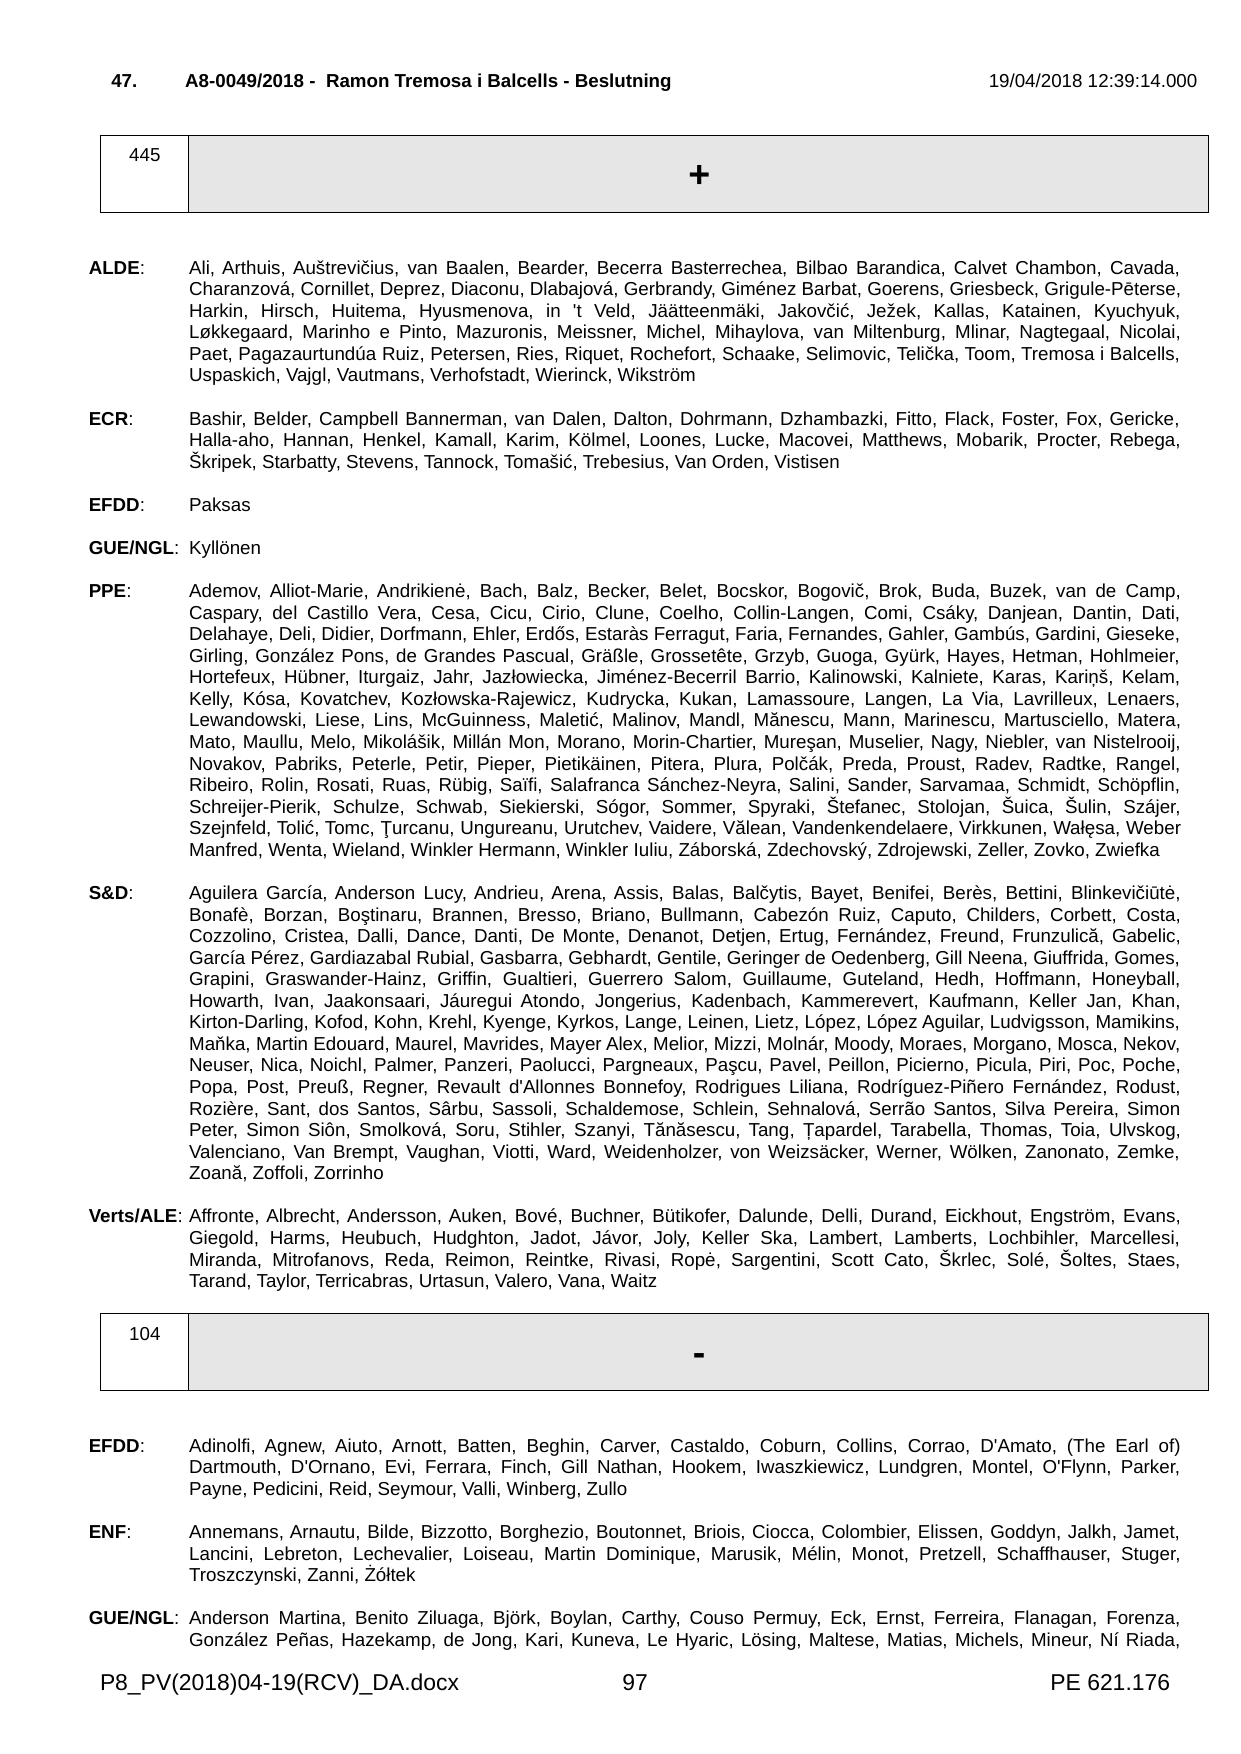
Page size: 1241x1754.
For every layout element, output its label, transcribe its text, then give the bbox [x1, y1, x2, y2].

text EFDD: Paksas [88, 494, 1181, 515]
table_header + [189, 136, 1208, 212]
text GUE/NGL: Kyllönen [88, 537, 1181, 558]
table_header - [189, 1314, 1208, 1390]
text Verts/ALE: Affronte, Albrecht, Andersson, Auken, Bové, Buchner, Bütikofer, Dalunde, Delli, Durand, Eickhout, Engström, Evans, Giegold, Harms, Heubuch, Hudghton, Jadot, Jávor, Joly, Keller Ska, Lambert, Lamberts, Lochbihler, Marcellesi, Miranda, Mitrofanovs, Reda, Reimon, Reintke, Rivasi, Ropė, Sargentini, Scott Cato, Škrlec, Solé, Šoltes, Staes, Tarand, Taylor, Terricabras, Urtasun, Valero, Vana, Waitz [88, 1205, 1181, 1291]
text ENF: Annemans, Arnautu, Bilde, Bizzotto, Borghezio, Boutonnet, Briois, Ciocca, Colombier, Elissen, Goddyn, Jalkh, Jamet, Lancini, Lebreton, Lechevalier, Loiseau, Martin Dominique, Marusik, Mélin, Monot, Pretzell, Schaffhauser, Stuger, Troszczynski, Zanni, Żółtek [88, 1521, 1181, 1585]
table_header 445 [101, 136, 188, 212]
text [88, 1607, 1181, 1650]
table_header A8-0049/2018 - Ramon Tremosa i Balcells - Beslutning [100, 70, 955, 92]
table_header 104 [101, 1314, 188, 1390]
table_header 19/04/2018 12:39:14.000 [955, 70, 1208, 92]
text ALDE: Ali, Arthuis, Auštrevičius, van Baalen, Bearder, Becerra Basterrechea, Bilbao Barandica, Calvet Chambon, Cavada, Charanzová, Cornillet, Deprez, Diaconu, Dlabajová, Gerbrandy, Giménez Barbat, Goerens, Griesbeck, Grigule-Pēterse, Harkin, Hirsch, Huitema, Hyusmenova, in 't Veld, Jäätteenmäki, Jakovčić, Ježek, Kallas, Katainen, Kyuchyuk, Løkkegaard, Marinho e Pinto, Mazuronis, Meissner, Michel, Mihaylova, van Miltenburg, Mlinar, Nagtegaal, Nicolai, Paet, Pagazaurtundúa Ruiz, Petersen, Ries, Riquet, Rochefort, Schaake, Selimovic, Telička, Toom, Tremosa i Balcells, Uspaskich, Vajgl, Vautmans, Verhofstadt, Wierinck, Wikström [88, 256, 1181, 386]
text EFDD: Adinolfi, Agnew, Aiuto, Arnott, Batten, Beghin, Carver, Castaldo, Coburn, Collins, Corrao, D'Amato, (The Earl of) Dartmouth, D'Ornano, Evi, Ferrara, Finch, Gill Nathan, Hookem, Iwaszkiewicz, Lundgren, Montel, O'Flynn, Parker, Payne, Pedicini, Reid, Seymour, Valli, Winberg, Zullo [88, 1434, 1181, 1499]
text S&D: Aguilera García, Anderson Lucy, Andrieu, Arena, Assis, Balas, Balčytis, Bayet, Benifei, Berès, Bettini, Blinkevičiūtė, Bonafè, Borzan, Boştinaru, Brannen, Bresso, Briano, Bullmann, Cabezón Ruiz, Caputo, Childers, Corbett, Costa, Cozzolino, Cristea, Dalli, Dance, Danti, De Monte, Denanot, Detjen, Ertug, Fernández, Freund, Frunzulică, Gabelic, García Pérez, Gardiazabal Rubial, Gasbarra, Gebhardt, Gentile, Geringer de Oedenberg, Gill Neena, Giuffrida, Gomes, Grapini, Graswander-Hainz, Griffin, Gualtieri, Guerrero Salom, Guillaume, Guteland, Hedh, Hoffmann, Honeyball, Howarth, Ivan, Jaakonsaari, Jáuregui Atondo, Jongerius, Kadenbach, Kammerevert, Kaufmann, Keller Jan, Khan, Kirton-Darling, Kofod, Kohn, Krehl, Kyenge, Kyrkos, Lange, Leinen, Lietz, López, López Aguilar, Ludvigsson, Mamikins, Maňka, Martin Edouard, Maurel, Mavrides, Mayer Alex, Melior, Mizzi, Molnár, Moody, Moraes, Morgano, Mosca, Nekov, Neuser, Nica, Noichl, Palmer, Panzeri, Paolucci, Pargneaux, Paşcu, Pavel, Peillon, Picierno, Picula, Piri, Poc, Poche, Popa, Post, Preuß, Regner, Revault d'Allonnes Bonnefoy, Rodrigues Liliana, Rodríguez-Piñero Fernández, Rodust, Rozière, Sant, dos Santos, Sârbu, Sassoli, Schaldemose, Schlein, Sehnalová, Serrão Santos, Silva Pereira, Simon Peter, Simon Siôn, Smolková, Soru, Stihler, Szanyi, Tănăsescu, Tang, Țapardel, Tarabella, Thomas, Toia, Ulvskog, Valenciano, Van Brempt, Vaughan, Viotti, Ward, Weidenholzer, von Weizsäcker, Werner, Wölken, Zanonato, Zemke, Zoană, Zoffoli, Zorrinho [88, 882, 1181, 1184]
text PPE: Ademov, Alliot-Marie, Andrikienė, Bach, Balz, Becker, Belet, Bocskor, Bogovič, Brok, Buda, Buzek, van de Camp, Caspary, del Castillo Vera, Cesa, Cicu, Cirio, Clune, Coelho, Collin-Langen, Comi, Csáky, Danjean, Dantin, Dati, Delahaye, Deli, Didier, Dorfmann, Ehler, Erdős, Estaràs Ferragut, Faria, Fernandes, Gahler, Gambús, Gardini, Gieseke, Girling, González Pons, de Grandes Pascual, Gräßle, Grossetête, Grzyb, Guoga, Gyürk, Hayes, Hetman, Hohlmeier, Hortefeux, Hübner, Iturgaiz, Jahr, Jazłowiecka, Jiménez-Becerril Barrio, Kalinowski, Kalniete, Karas, Kariņš, Kelam, Kelly, Kósa, Kovatchev, Kozłowska-Rajewicz, Kudrycka, Kukan, Lamassoure, Langen, La Via, Lavrilleux, Lenaers, Lewandowski, Liese, Lins, McGuinness, Maletić, Malinov, Mandl, Mănescu, Mann, Marinescu, Martusciello, Matera, Mato, Maullu, Melo, Mikolášik, Millán Mon, Morano, Morin-Chartier, Mureşan, Muselier, Nagy, Niebler, van Nistelrooij, Novakov, Pabriks, Peterle, Petir, Pieper, Pietikäinen, Pitera, Plura, Polčák, Preda, Proust, Radev, Radtke, Rangel, Ribeiro, Rolin, Rosati, Ruas, Rübig, Saïfi, Salafranca Sánchez-Neyra, Salini, Sander, Sarvamaa, Schmidt, Schöpflin, Schreijer-Pierik, Schulze, Schwab, Siekierski, Sógor, Sommer, Spyraki, Štefanec, Stolojan, Šuica, Šulin, Szájer, Szejnfeld, Tolić, Tomc, Ţurcanu, Ungureanu, Urutchev, Vaidere, Vălean, Vandenkendelaere, Virkkunen, Wałęsa, Weber Manfred, Wenta, Wieland, Winkler Hermann, Winkler Iuliu, Záborská, Zdechovský, Zdrojewski, Zeller, Zovko, Zwiefka [88, 580, 1181, 860]
text ECR: Bashir, Belder, Campbell Bannerman, van Dalen, Dalton, Dohrmann, Dzhambazki, Fitto, Flack, Foster, Fox, Gericke, Halla-aho, Hannan, Henkel, Kamall, Karim, Kölmel, Loones, Lucke, Macovei, Matthews, Mobarik, Procter, Rebega, Škripek, Starbatty, Stevens, Tannock, Tomašić, Trebesius, Van Orden, Vistisen [88, 407, 1181, 472]
